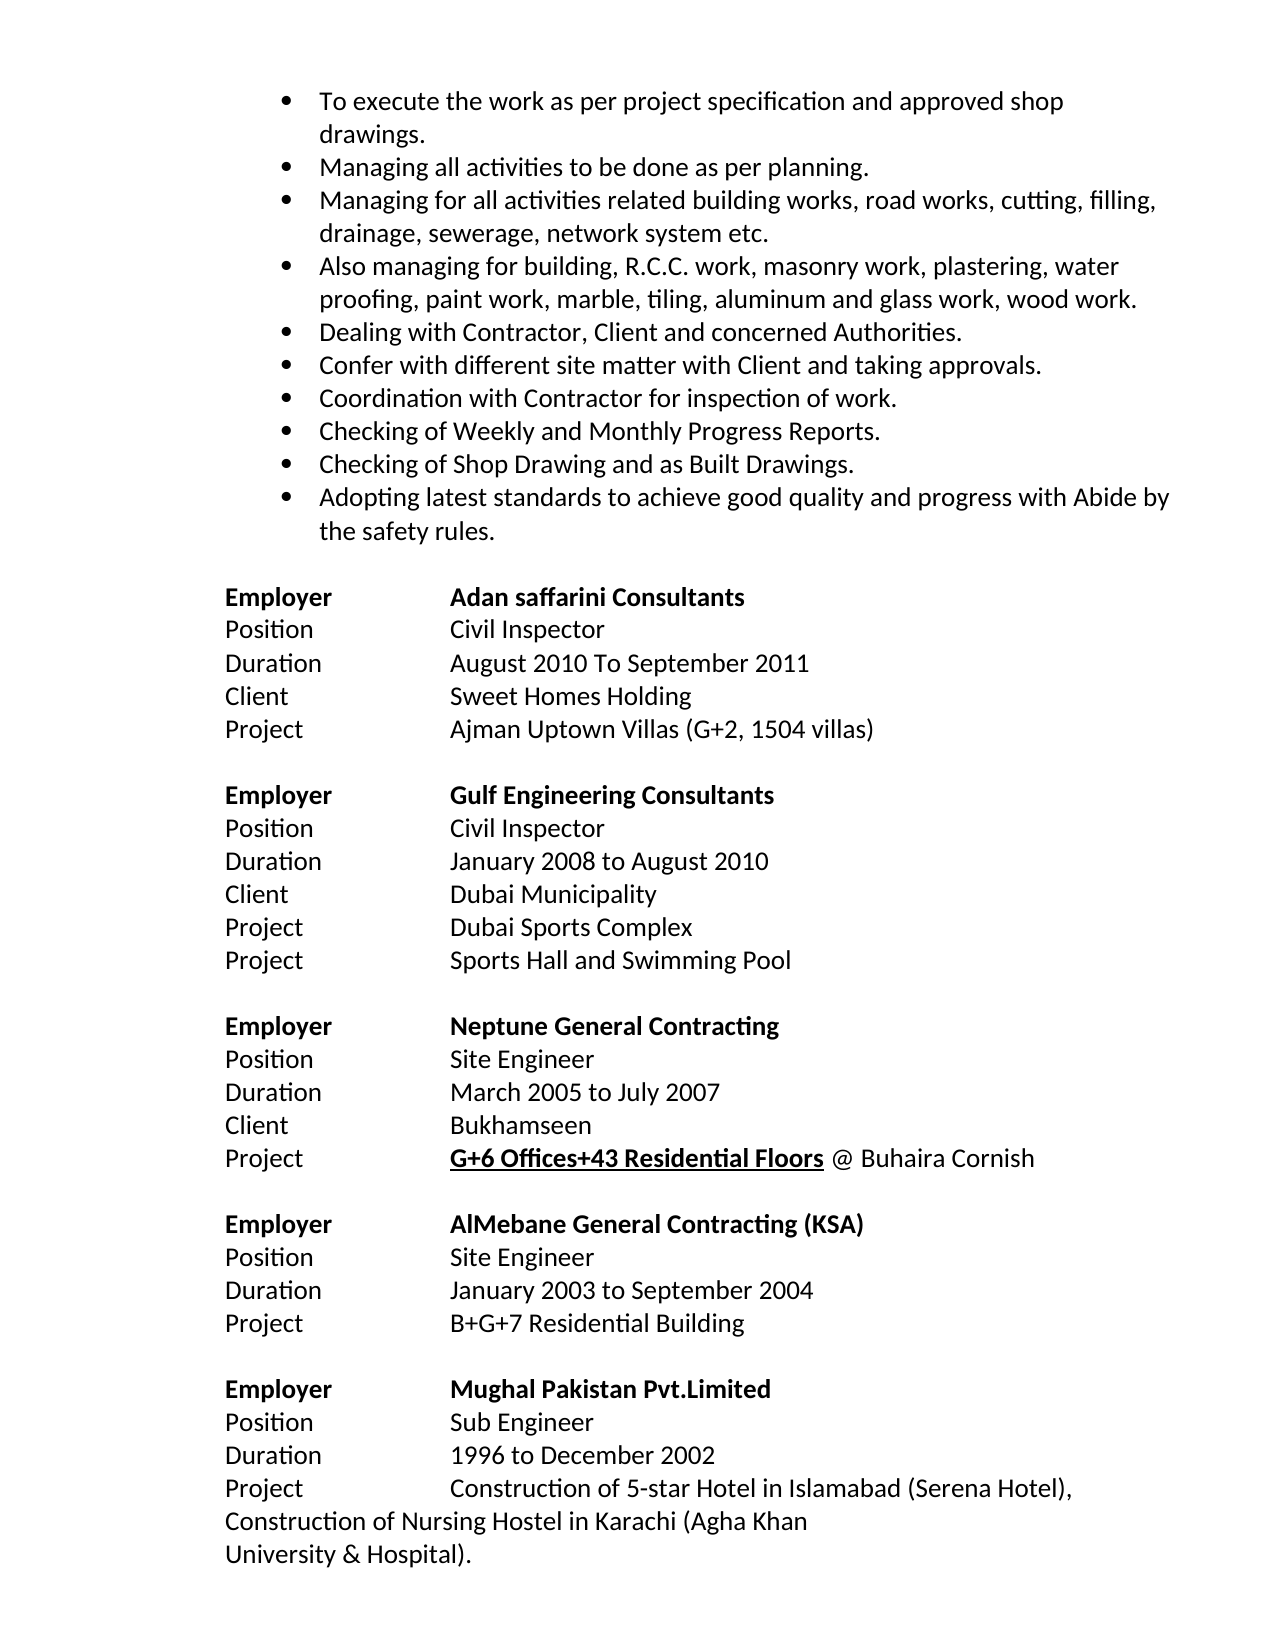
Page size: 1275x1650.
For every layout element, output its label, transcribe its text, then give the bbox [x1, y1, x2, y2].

list Coordination with Contractor for inspection of work. [282, 382, 1172, 414]
list Checking of Weekly and Monthly Progress Reports. [282, 414, 1172, 448]
text Duration January 2003 to September 2004 [225, 1273, 1172, 1306]
text Project G+6 Offices+43 Residential Floors @ Buhaira Cornish [225, 1141, 1172, 1174]
text Duration March 2005 to July 2007 [225, 1075, 1172, 1108]
text Position Site Engineer [225, 1240, 1172, 1273]
list Checking of Shop Drawing and as Built Drawings. [282, 448, 1172, 481]
text Duration August 2010 To September 2011 [225, 646, 1172, 679]
text Employer Gulf Engineering Consultants [225, 778, 1172, 811]
text Employer Neptune General Contracting [225, 1009, 1172, 1042]
text Employer Mughal Pakistan Pvt.Limited [225, 1372, 1172, 1405]
text Project Sports Hall and Swimming Pool [150, 943, 1172, 976]
text University & Hospital). [225, 1537, 1172, 1570]
list Dealing with Contractor, Client and concerned Authorities. [282, 316, 1172, 348]
text Client Dubai Municipality [225, 877, 1172, 910]
list Managing all activities to be done as per planning. [282, 150, 1172, 183]
text Duration 1996 to December 2002 [225, 1438, 1172, 1471]
list Confer with different site matter with Client and taking approvals. [282, 348, 1172, 382]
list Adopting latest standards to achieve good quality and progress with Abide by the safety rules. [282, 481, 1172, 547]
list To execute the work as per project specification and approved shop drawings. [282, 84, 1172, 150]
text Employer Adan saffarini Consultants [225, 580, 1172, 613]
text Position Civil Inspector [225, 811, 1172, 844]
text Construction of Nursing Hostel in Karachi (Agha Khan [225, 1504, 1172, 1537]
text Client Bukhamseen [225, 1108, 1172, 1141]
text Position Sub Engineer [225, 1405, 1172, 1438]
text Project B+G+7 Residential Building [225, 1306, 1172, 1339]
text Project Construction of 5-star Hotel in Islamabad (Serena Hotel), [225, 1471, 1172, 1504]
text Position Site Engineer [225, 1042, 1172, 1075]
text Project Dubai Sports Complex [225, 910, 1172, 943]
list Managing for all activities related building works, road works, cutting, filling, drainage, sewerage, network system etc. [282, 183, 1172, 249]
text Employer AlMebane General Contracting (KSA) [225, 1207, 1172, 1240]
text Position Civil Inspector [225, 613, 1172, 646]
text Client Sweet Homes Holding [225, 679, 1172, 712]
text Duration January 2008 to August 2010 [225, 844, 1172, 877]
list Also managing for building, R.C.C. work, masonry work, plastering, water proofing, paint work, marble, tiling, aluminum and glass work, wood work. [282, 249, 1172, 316]
text Project Ajman Uptown Villas (G+2, 1504 villas) [225, 712, 1172, 745]
